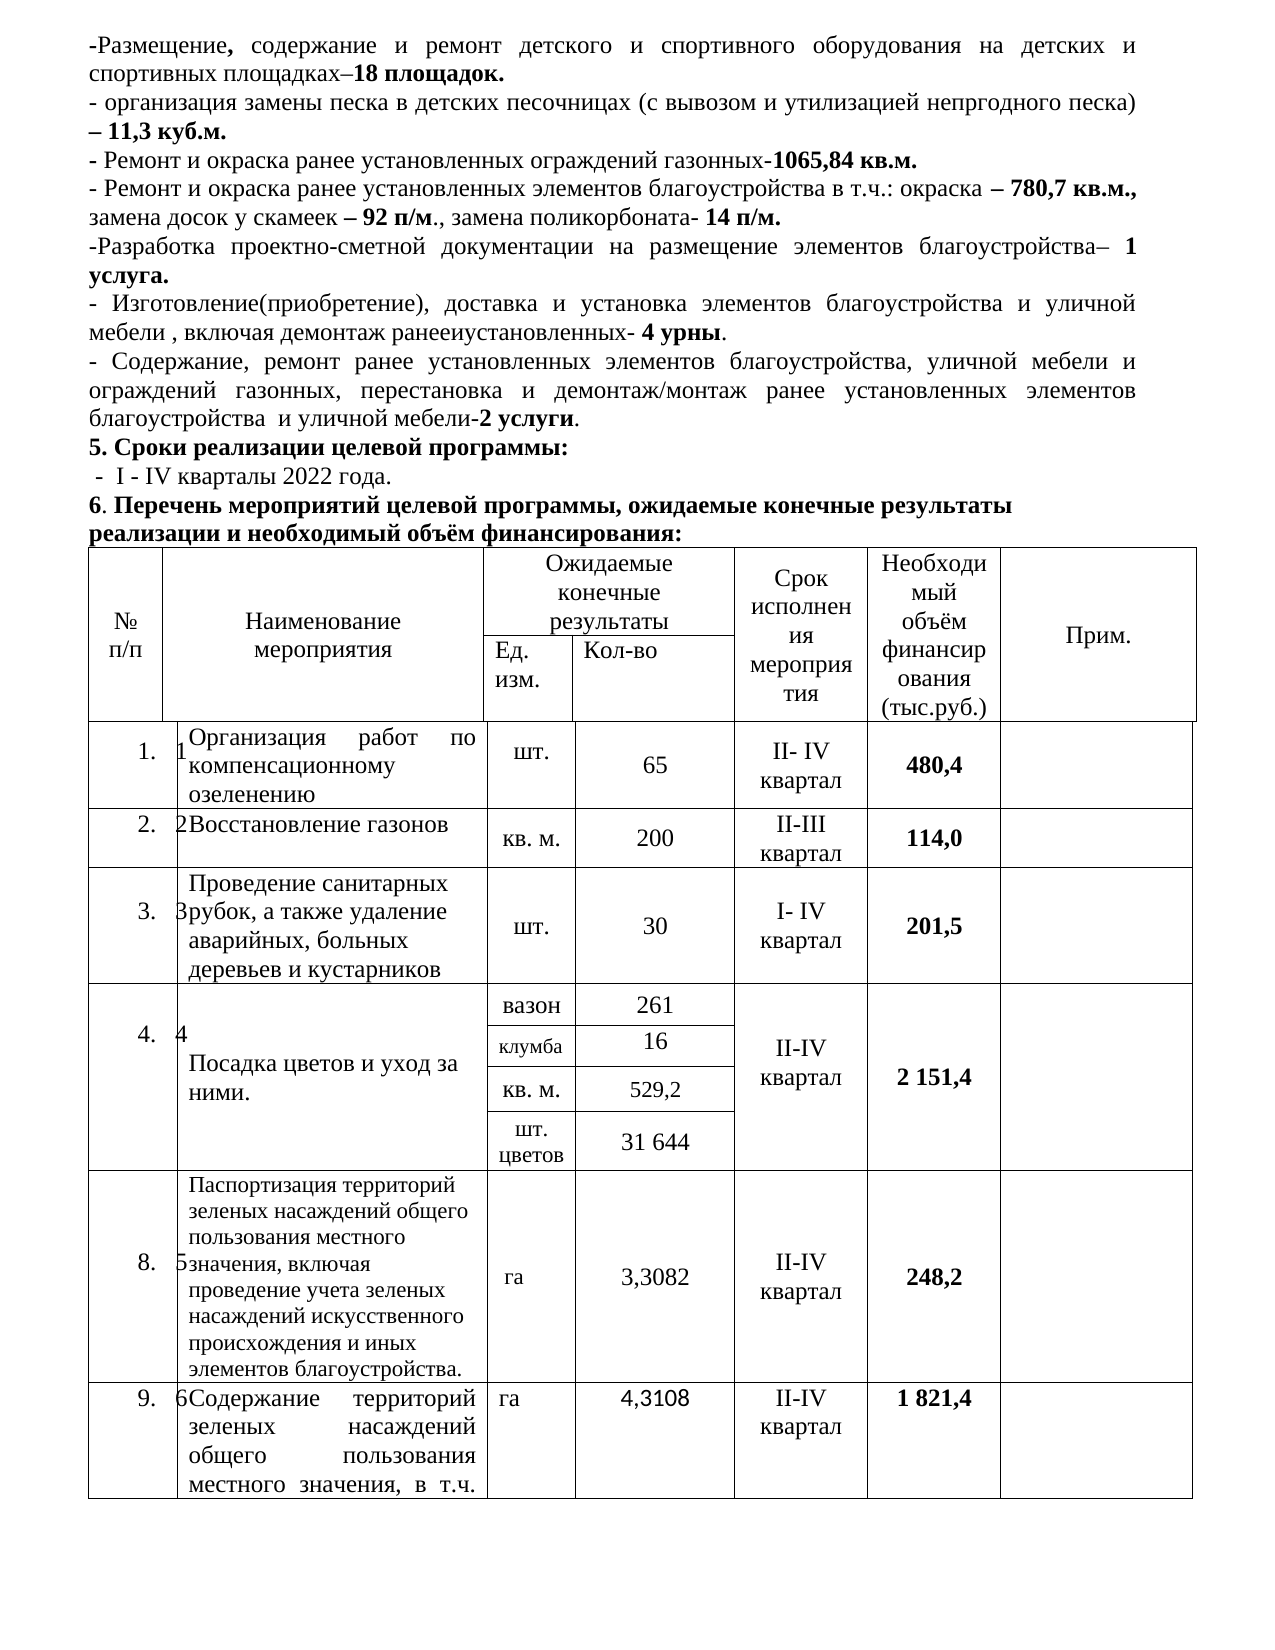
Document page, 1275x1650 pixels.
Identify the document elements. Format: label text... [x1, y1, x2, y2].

table_header Необходимый объём финансирования (тыс.руб.) [868, 548, 1000, 721]
table_cell [1001, 809, 1192, 867]
text - Содержание, ремонт ранее установленных элементов благоустройства, уличной мебели и ограждений газонных, перестановка и демонтаж/монтаж ранее установленных элементов благоустройства и уличной мебели-2 услуги. [89, 346, 1137, 432]
table_cell Ед. изм. [484, 636, 572, 721]
table_cell 4,3108 [576, 1383, 734, 1498]
table_cell кв. м. [488, 809, 575, 867]
table_cell Посадка цветов и уход за ними. [178, 984, 487, 1170]
table_cell 1 821,4 [868, 1383, 1000, 1498]
table_cell [1001, 1171, 1192, 1382]
table_cell Восстановление газонов [178, 809, 487, 867]
table_cell га [488, 1171, 575, 1382]
table_cell 65 [576, 722, 734, 808]
table_cell вазон [488, 984, 575, 1025]
table_cell 4. [89, 984, 177, 1170]
table_cell шт. [488, 868, 575, 983]
table_cell [1001, 1383, 1192, 1498]
table_cell Паспортизация территорий зеленых насаждений общего пользования местного значения, включая проведение учета зеленых насаждений искусственного происхождения и иных элементов благоустройства. [178, 1171, 487, 1382]
table_cell 480,4 [868, 722, 1000, 808]
text -Разработка проектно-сметной документации на размещение элементов благоустройства– 1 услуга. [89, 231, 1137, 288]
text - I - IV кварталы 2022 года. [89, 461, 1137, 490]
text -Размещение, содержание и ремонт детского и спортивного оборудования на детских и спортивных площадках–18 площадок. [89, 30, 1137, 87]
table_cell 201,5 [868, 868, 1000, 983]
table_cell [1001, 868, 1192, 983]
table_cell 5. [89, 1171, 177, 1382]
table_cell га [488, 1383, 575, 1498]
table_cell 114,0 [868, 809, 1000, 867]
table_header № п/п [89, 548, 162, 721]
table_cell II-IV квартал [735, 984, 867, 1170]
table_header Прим. [1001, 548, 1196, 721]
table_cell 1. [89, 722, 177, 808]
text - Ремонт и окраска ранее установленных ограждений газонных-1065,84 кв.м. [89, 145, 1137, 173]
table_cell 261 [576, 984, 734, 1025]
table_cell 529,2 [576, 1067, 734, 1111]
table_cell 2 151,4 [868, 984, 1000, 1170]
table_cell I- IV квартал [735, 868, 867, 983]
table_cell 3. [89, 868, 177, 983]
table_cell [1001, 984, 1192, 1170]
table_cell 2. [89, 809, 177, 867]
text - Изготовление(приобретение), доставка и установка элементов благоустройства и уличной мебели , включая демонтаж ранееиустановленных- 4 урны. [89, 288, 1137, 346]
text - организация замены песка в детских песочницах (с вывозом и утилизацией непргодного песка) – 11,3 куб.м. [89, 87, 1137, 145]
table_header Ожидаемые конечные результаты [484, 548, 734, 634]
table_cell шт. цветов [488, 1112, 575, 1170]
table_cell [1001, 722, 1192, 808]
table_cell 16 [576, 1026, 734, 1066]
table_cell II-IV квартал [735, 1383, 867, 1498]
table_cell Кол-во [573, 636, 734, 721]
text - Ремонт и окраска ранее установленных элементов благоустройства в т.ч.: окраска – 780,7 кв.м., замена досок у скамеек – 92 п/м., замена поликорбоната- 14 п/м. [89, 173, 1137, 231]
table_cell 200 [576, 809, 734, 867]
table_cell II- IV квартал [735, 722, 867, 808]
table_cell Организация работ по компенсационному озеленению [178, 722, 487, 808]
text 5. Сроки реализации целевой программы: [89, 432, 1137, 461]
text 6. Перечень мероприятий целевой программы, ожидаемые конечные результаты реализации и необходимый объём финансирования: [89, 490, 1137, 547]
table_cell 3,3082 [576, 1171, 734, 1382]
table_cell клумба [488, 1026, 575, 1066]
table_cell кв. м. [488, 1067, 575, 1111]
table_cell II-IV квартал [735, 1171, 867, 1382]
table_cell 248,2 [868, 1171, 1000, 1382]
table_cell II-III квартал [735, 809, 867, 867]
table_cell 31 644 [576, 1112, 734, 1170]
table_header Срок исполнения мероприятия [735, 548, 867, 721]
table_cell 6. [89, 1383, 177, 1498]
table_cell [178, 1383, 487, 1498]
table_header Наименование мероприятия [163, 548, 483, 721]
table_cell 30 [576, 868, 734, 983]
table_cell Проведение санитарных рубок, а также удаление аварийных, больных деревьев и кустарников [178, 868, 487, 983]
table_cell шт. [488, 722, 575, 808]
